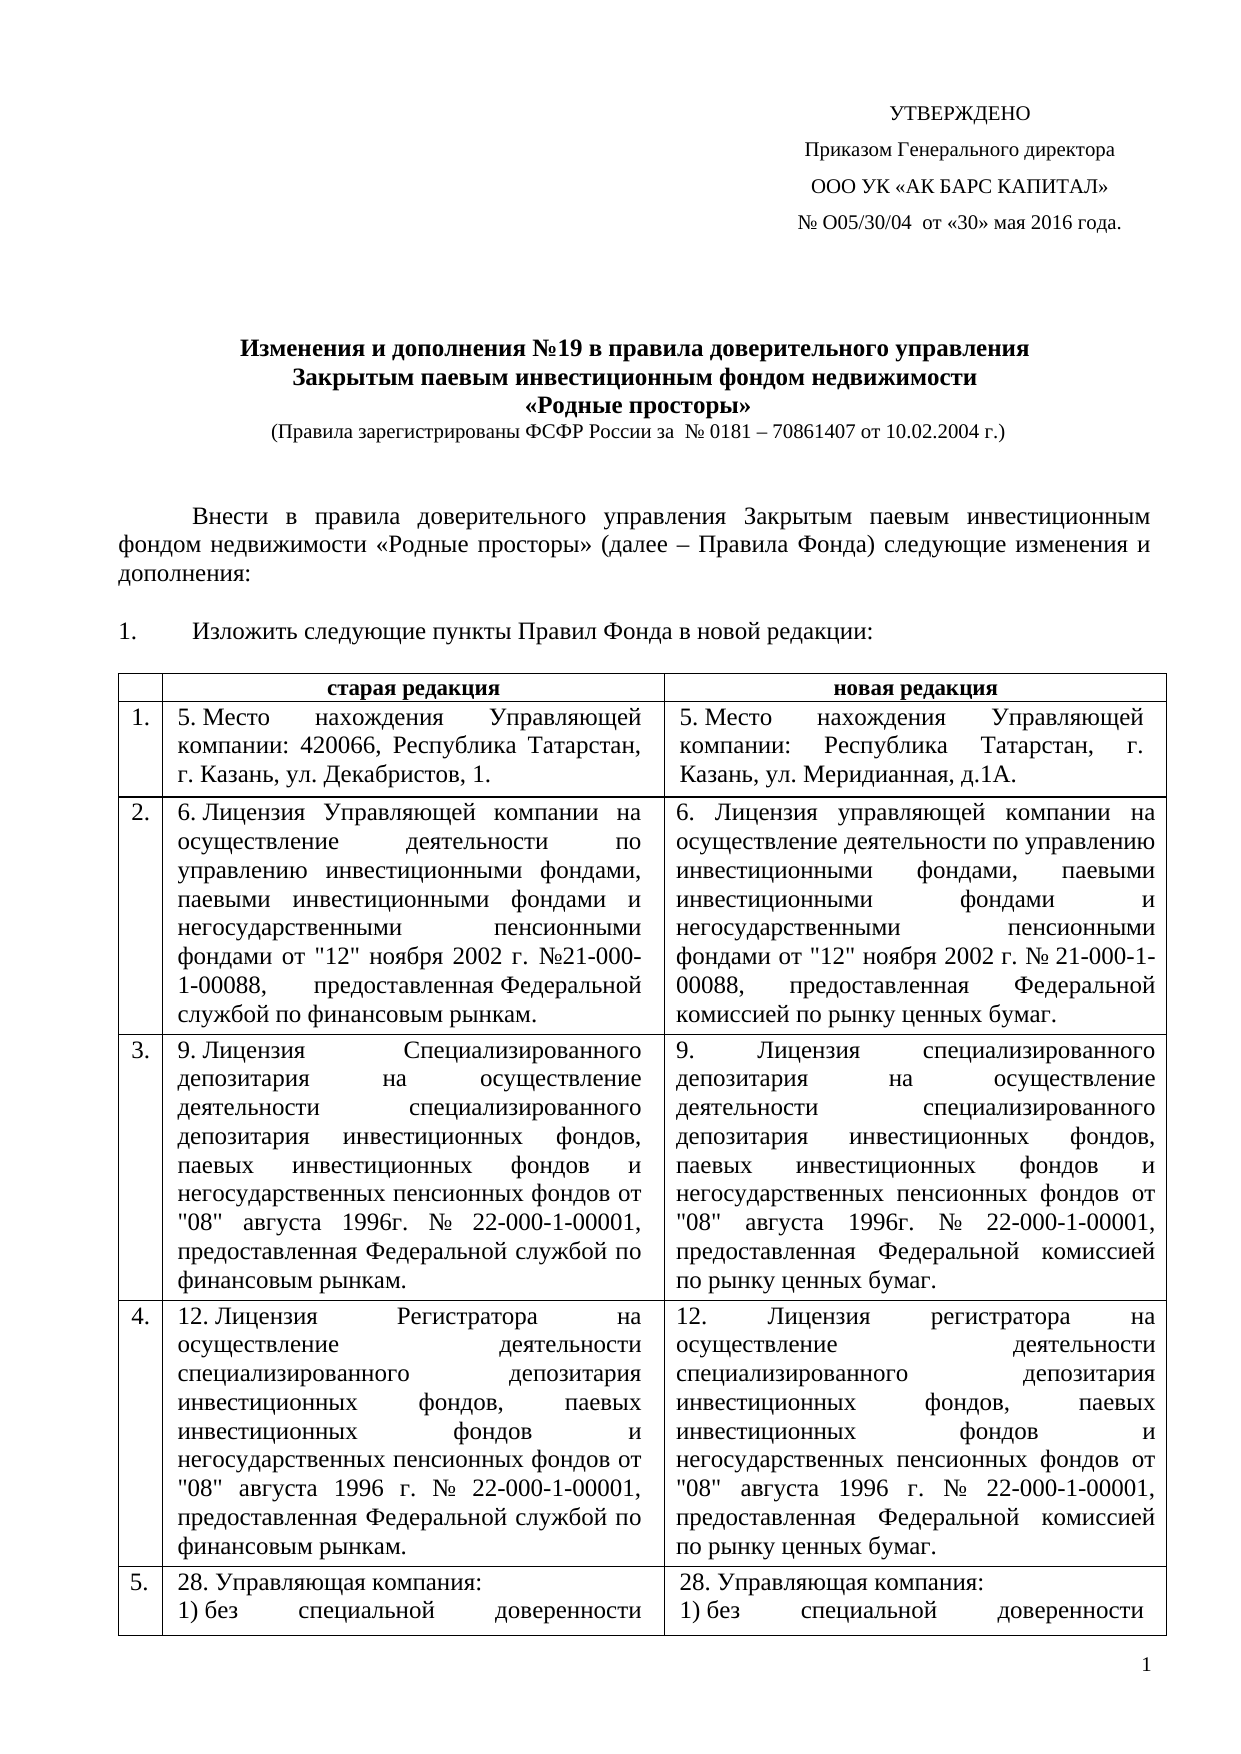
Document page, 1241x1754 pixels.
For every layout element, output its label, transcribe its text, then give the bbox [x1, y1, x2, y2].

table_cell 12. Лицензия Регистратора на осуществление деятельности специализированного депозитария инвестиционных фондов, паевых инвестиционных фондов и негосударственных пенсионных фондов от "08" августа . № 22-000-1-00001, предоставленная Федеральной службой по финансовым рынкам. [163, 1301, 664, 1566]
table_cell 5. [119, 1567, 162, 1635]
text ООО УК «АК БАРС КАПИТАЛ» [768, 173, 1152, 198]
text Внести в правила доверительного управления Закрытым паевым инвестиционным фондом недвижимости «Родные просторы» (далее – Правила Фонда) следующие изменения и дополнения: [118, 501, 1152, 587]
text 1. Изложить следующие пункты Правил Фонда в новой редакции: [118, 616, 1152, 644]
table_cell 4. [119, 1301, 162, 1566]
table_cell 3. [119, 1035, 162, 1300]
table_cell 6. Лицензия управляющей компании на осуществление деятельности по управлению инвестиционными фондами, паевыми инвестиционными фондами и негосударственными пенсионными фондами от "12" ноября . № 21-000-1-00088, предоставленная Федеральной комиссией по рынку ценных бумаг. [665, 798, 1166, 1034]
table_header новая редакция [665, 674, 1166, 701]
table_header старая редакция [163, 674, 664, 701]
table_cell 1. [119, 702, 162, 796]
text Приказом Генерального директора [768, 137, 1152, 161]
table_cell 5. Место нахождения Управляющей компании: 420066, Республика Татарстан, г. Казань, ул. Декабристов, 1. [163, 702, 664, 796]
text № О05/30/04 от «30» мая 2016 года. [768, 210, 1152, 234]
table_cell 6. Лицензия Управляющей компании на осуществление деятельности по управлению инвестиционными фондами, паевыми инвестиционными фондами и негосударственными пенсионными фондами от "12" ноября . №21-000-1-00088, предоставленная Федеральной службой по финансовым рынкам. [163, 798, 664, 1034]
table_header [119, 674, 162, 701]
table_cell 5. Место нахождения Управляющей компании: Республика Татарстан, г. Казань, ул. Меридианная, д.1А. [665, 702, 1166, 796]
table_cell 9. Лицензия Специализированного депозитария на осуществление деятельности специализированного депозитария инвестиционных фондов, паевых инвестиционных фондов и негосударственных пенсионных фондов от "08" августа 1996г. № 22-000-1-00001, предоставленная Федеральной службой по финансовым рынкам. [163, 1035, 664, 1300]
text Изменения и дополнения №19 в правила доверительного управления [118, 333, 1152, 362]
table_cell 12. Лицензия регистратора на осуществление деятельности специализированного депозитария инвестиционных фондов, паевых инвестиционных фондов и негосударственных пенсионных фондов от "08" августа . № 22-000-1-00001, предоставленная Федеральной комиссией по рынку ценных бумаг. [665, 1301, 1166, 1566]
table_cell 2. [119, 798, 162, 1034]
text «Родные просторы» [118, 390, 1152, 419]
text УТВЕРЖДЕНО [768, 100, 1152, 124]
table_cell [163, 1567, 664, 1635]
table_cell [665, 1567, 1166, 1635]
table_cell 9. Лицензия специализированного депозитария на осуществление деятельности специализированного депозитария инвестиционных фондов, паевых инвестиционных фондов и негосударственных пенсионных фондов от "08" августа 1996г. № 22-000-1-00001, предоставленная Федеральной комиссией по рынку ценных бумаг. [665, 1035, 1166, 1300]
text (Правила зарегистрированы ФСФР России за № 0181 – 70861407 от 10.02.2004 г.) [118, 419, 1152, 443]
text Закрытым паевым инвестиционным фондом недвижимости [118, 362, 1152, 390]
